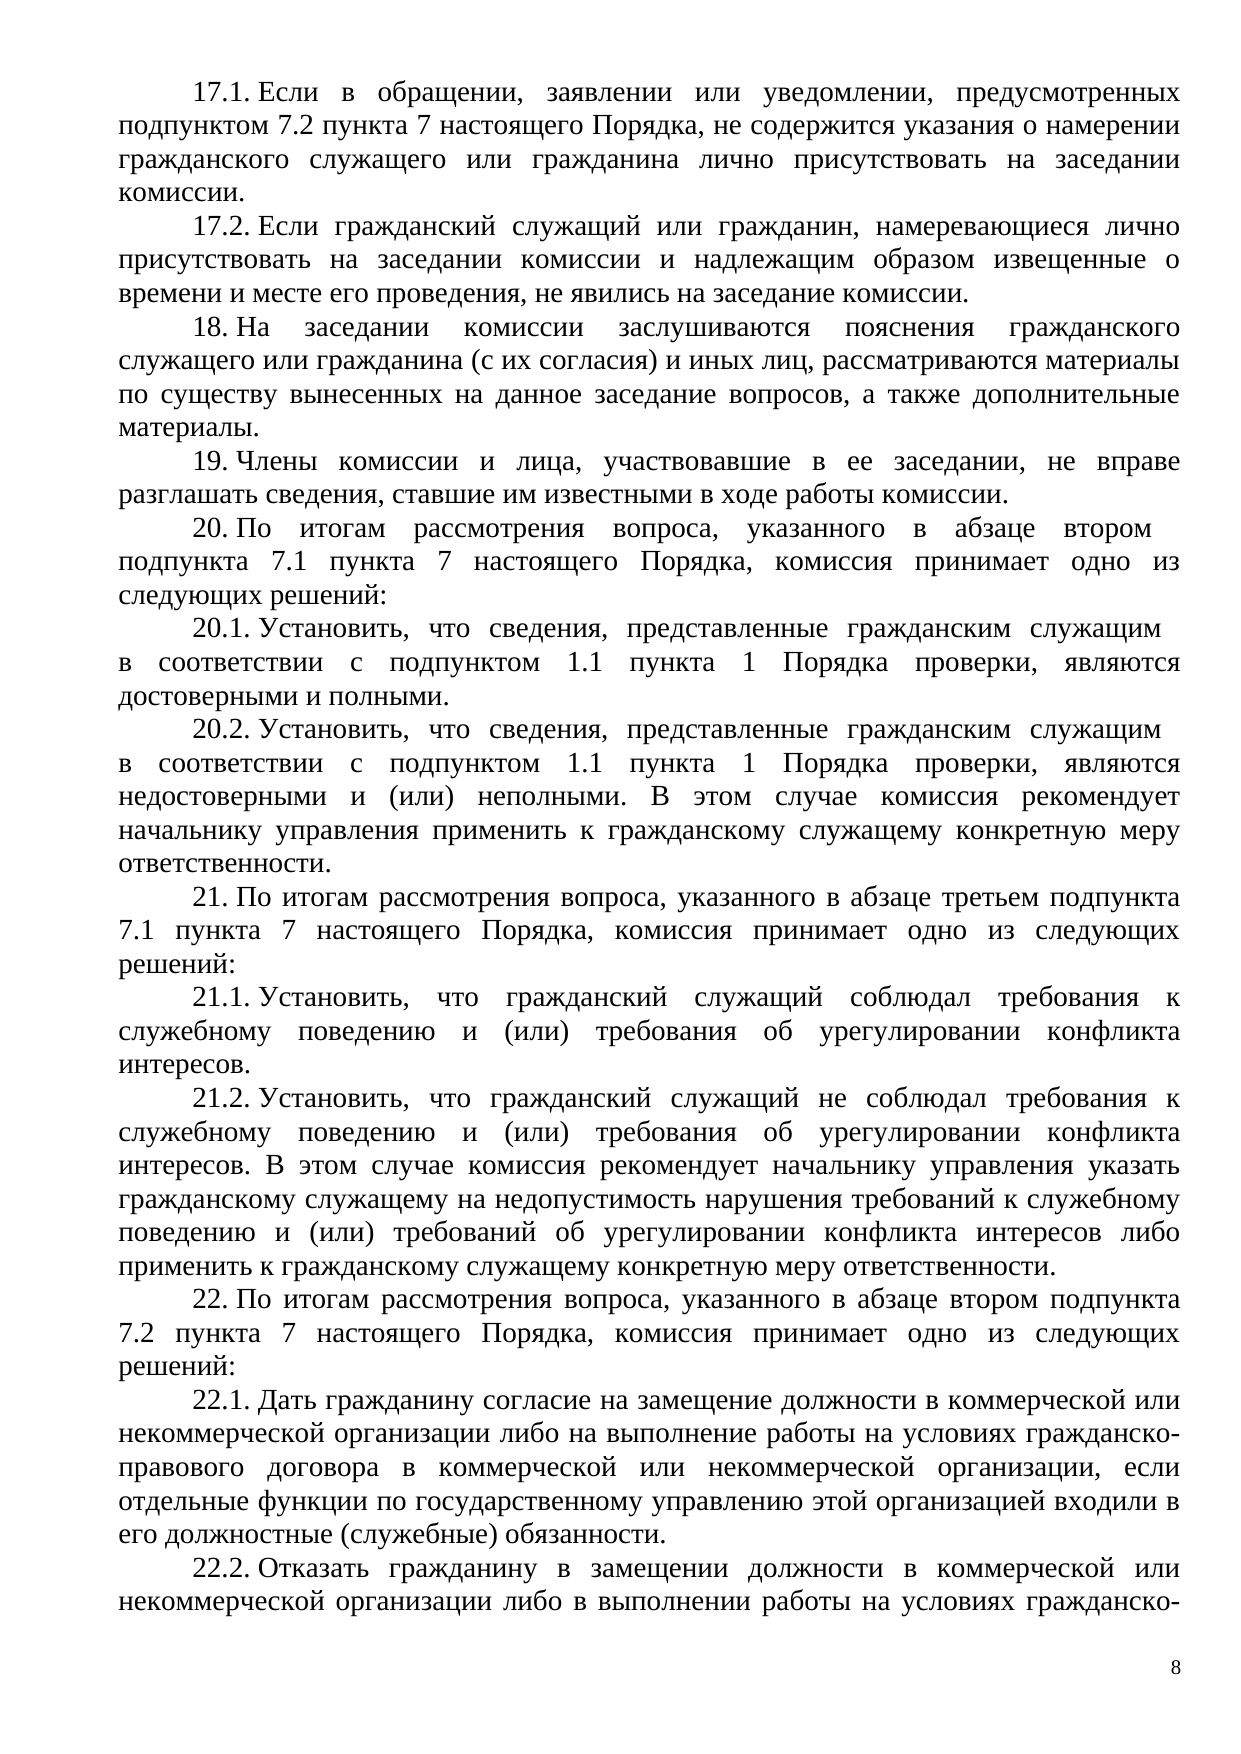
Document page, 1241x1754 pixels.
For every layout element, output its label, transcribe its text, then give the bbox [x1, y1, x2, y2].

text 20.1. Установить, что сведения, представленные гражданским служащим в соответствии с подпунктом 1.1 пункта 1 Порядка проверки, являются достоверными и полными. [118, 611, 1181, 711]
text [118, 1550, 1181, 1617]
text 18. На заседании комиссии заслушиваются пояснения гражданского служащего или гражданина (с их согласия) и иных лиц, рассматриваются материалы по существу вынесенных на данное заседание вопросов, а также дополнительные материалы. [118, 309, 1181, 443]
text 17.1. Если в обращении, заявлении или уведомлении, предусмотренных подпунктом 7.2 пункта 7 настоящего Порядка, не содержится указания о намерении гражданского служащего или гражданина лично присутствовать на заседании комиссии. [118, 74, 1181, 208]
text 21. По итогам рассмотрения вопроса, указанного в абзаце третьем подпункта 7.1 пункта 7 настоящего Порядка, комиссия принимает одно из следующих решений: [118, 879, 1181, 979]
text 22. По итогам рассмотрения вопроса, указанного в абзаце втором подпункта 7.2 пункта 7 настоящего Порядка, комиссия принимает одно из следующих решений: [118, 1281, 1181, 1382]
text 20. По итогам рассмотрения вопроса, указанного в абзаце втором подпункта 7.1 пункта 7 настоящего Порядка, комиссия принимает одно из следующих решений: [118, 510, 1181, 611]
text 21.1. Установить, что гражданский служащий соблюдал требования к служебному поведению и (или) требования об урегулировании конфликта интересов. [118, 979, 1181, 1080]
text 17.2. Если гражданский служащий или гражданин, намеревающиеся лично присутствовать на заседании комиссии и надлежащим образом извещенные о времени и месте его проведения, не явились на заседание комиссии. [118, 208, 1181, 309]
text 21.2. Установить, что гражданский служащий не соблюдал требования к служебному поведению и (или) требования об урегулировании конфликта интересов. В этом случае комиссия рекомендует начальнику управления указать гражданскому служащему на недопустимость нарушения требований к служебному поведению и (или) требований об урегулировании конфликта интересов либо применить к гражданскому служащему конкретную меру ответственности. [118, 1080, 1181, 1281]
text 22.1. Дать гражданину согласие на замещение должности в коммерческой или некоммерческой организации либо на выполнение работы на условиях гражданско-правового договора в коммерческой или некоммерческой организации, если отдельные функции по государственному управлению этой организацией входили в его должностные (служебные) обязанности. [118, 1382, 1181, 1550]
text 20.2. Установить, что сведения, представленные гражданским служащим в соответствии с подпунктом 1.1 пункта 1 Порядка проверки, являются недостоверными и (или) неполными. В этом случае комиссия рекомендует начальнику управления применить к гражданскому служащему конкретную меру ответственности. [118, 711, 1181, 879]
text 19. Члены комиссии и лица, участвовавшие в ее заседании, не вправе разглашать сведения, ставшие им известными в ходе работы комиссии. [118, 443, 1181, 510]
